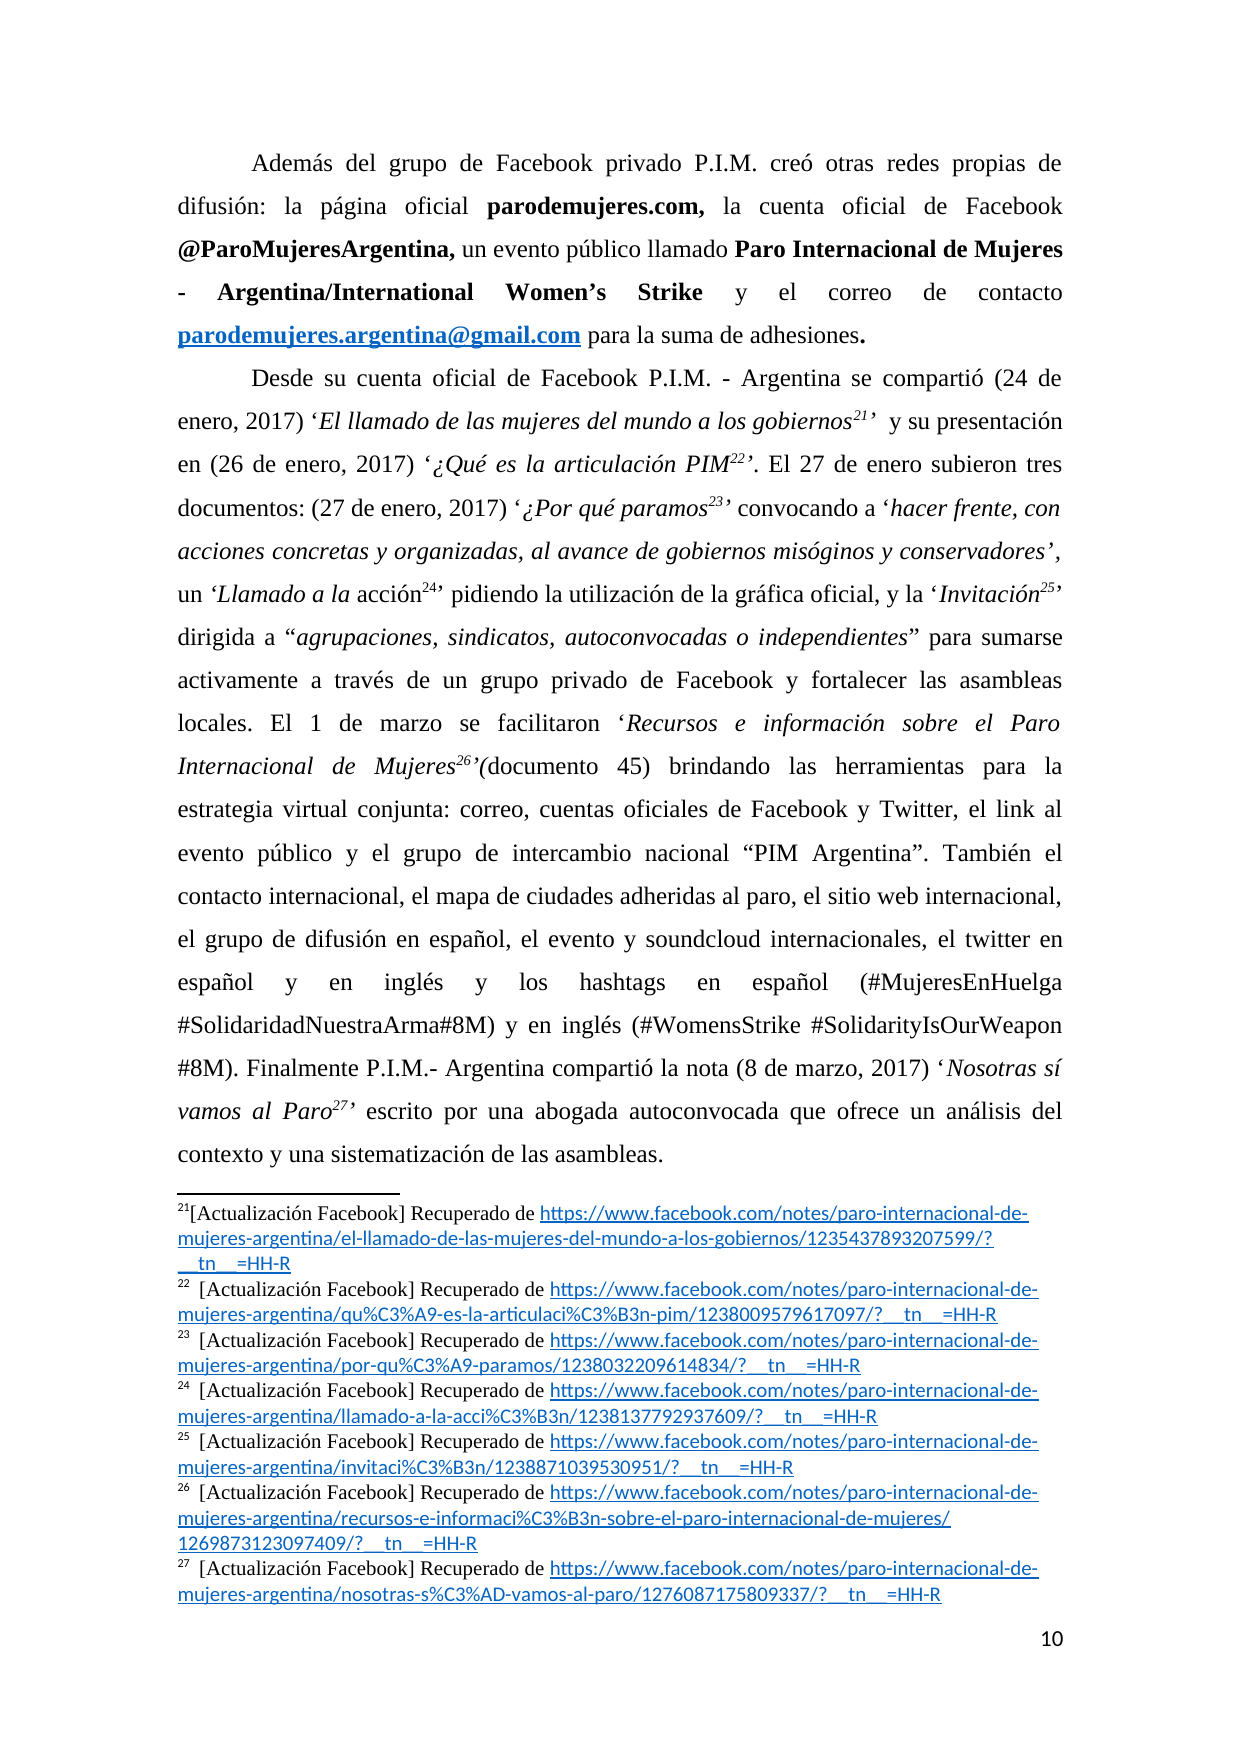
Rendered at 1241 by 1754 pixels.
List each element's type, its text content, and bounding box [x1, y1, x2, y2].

text Desde su cuenta oficial de Facebook P.I.M. - Argentina se compartió (24 de enero, 2017) ‘El llamado de las mujeres del mundo a los gobiernos’ y su presentación en (26 de enero, 2017) ‘¿Qué es la articulación PIM’. El 27 de enero subieron tres documentos: (27 de enero, 2017) ‘¿Por qué paramos’ convocando a ‘hacer frente, con acciones concretas y organizadas, al avance de gobiernos misóginos y conservadores’, un ‘Llamado a la acción’ pidiendo la utilización de la gráfica oficial, y la ‘Invitación’ dirigida a “agrupaciones, sindicatos, autoconvocadas o independientes” para sumarse activamente a través de un grupo privado de Facebook y fortalecer las asambleas locales. El 1 de marzo se facilitaron ‘Recursos e información sobre el Paro Internacional de Mujeres’(documento 45) brindando las herramientas para la estrategia virtual conjunta: correo, cuentas oficiales de Facebook y Twitter, el link al evento público y el grupo de intercambio nacional “PIM Argentina”. También el contacto internacional, el mapa de ciudades adheridas al paro, el sitio web internacional, el grupo de difusión en español, el evento y soundcloud internacionales, el twitter en español y en inglés y los hashtags en español (#MujeresEnHuelga #SolidaridadNuestraArma#8M) y en inglés (#WomensStrike #SolidarityIsOurWeapon #8M). Finalmente P.I.M.- Argentina compartió la nota (8 de marzo, 2017) ‘Nosotras sí vamos al Paro’ escrito por una abogada autoconvocada que ofrece un análisis del contexto y una sistematización de las asambleas. [177, 363, 1063, 1168]
text Además del grupo de Facebook privado P.I.M. creó otras redes propias de difusión: la página oficial parodemujeres.com, la cuenta oficial de Facebook @ParoMujeresArgentina, un evento público llamado Paro Internacional de Mujeres - Argentina/International Women’s Strike y el correo de contacto parodemujeres.argentina@gmail.com para la suma de adhesiones. [177, 148, 1063, 349]
